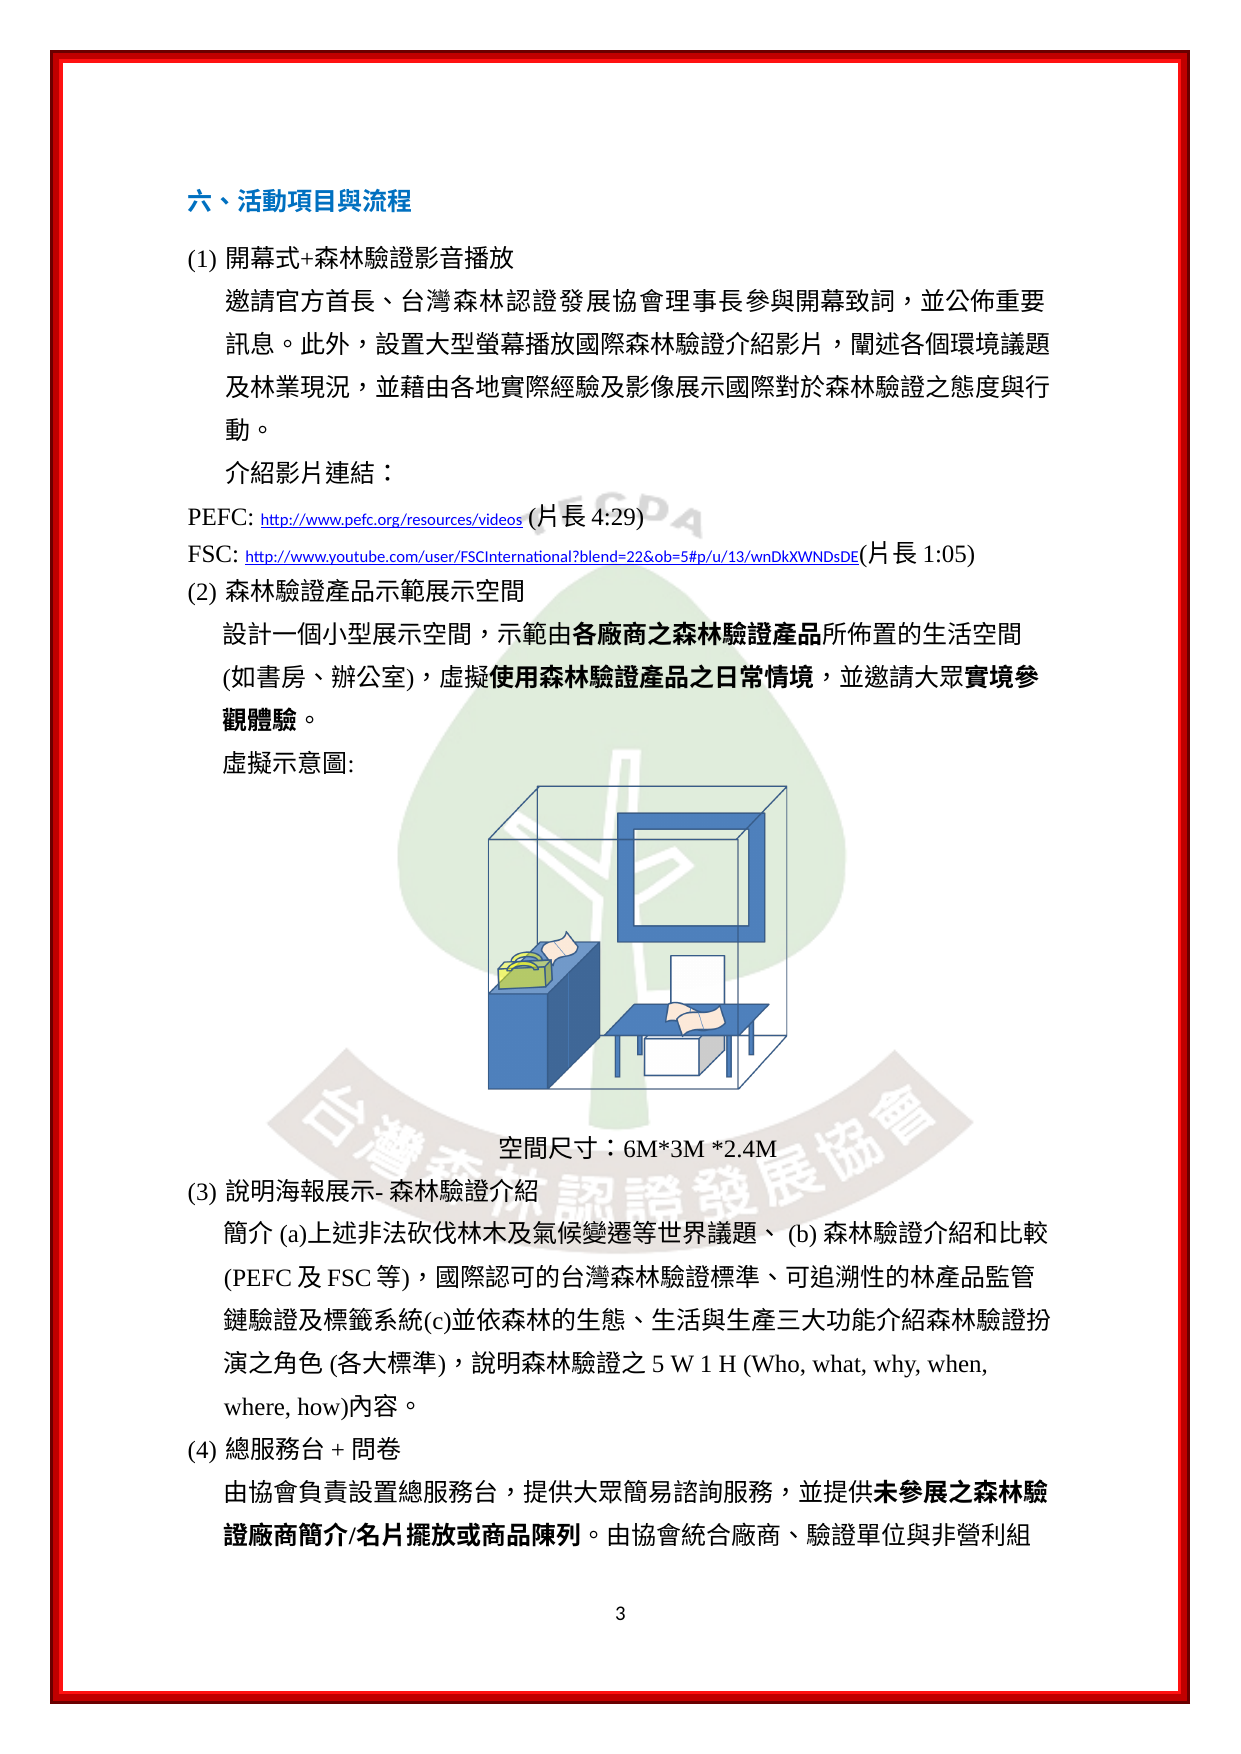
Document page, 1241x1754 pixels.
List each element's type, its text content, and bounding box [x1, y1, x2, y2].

text PEFC: http://www.pefc.org/resources/videos (片長4:29) [187, 496, 1053, 533]
text 設計一個小型展示空間，示範由各廠商之森林驗證產品所佈置的生活空間(如書房、辦公室)，虛擬使用森林驗證產品之日常情境，並邀請大眾實境參觀體驗。 [222, 613, 1053, 737]
list 森林驗證產品示範展示空間 [187, 571, 1053, 608]
text 虛擬示意圖: [222, 743, 1053, 780]
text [224, 1472, 1053, 1552]
list 說明海報展示- 森林驗證介紹 [187, 1170, 1053, 1208]
list 總服務台 + 問卷 [187, 1429, 1053, 1466]
text 簡介 (a)上述非法砍伐林木及氣候變遷等世界議題、 (b) 森林驗證介紹和比較(PEFC及FSC等)，國際認可的台灣森林驗證標準、可追溯性的林產品監管鏈驗證及標籤系統(c)並依森林的生態、生活與生產三大功能介紹森林驗證扮演之角色 (各大標準)，說明森林驗證之 5 W 1 H (Who, what, why, when, where, how)內容。 [224, 1213, 1053, 1423]
picture [487, 785, 788, 1090]
list 開幕式+森林驗證影音播放 [187, 237, 1053, 275]
text 介紹影片連結： [225, 453, 1053, 490]
text FSC: http://www.youtube.com/user/FSCInternational?blend=22&ob=5#p/u/13/wnDkXWNDsDE(片長1:05) [187, 533, 1053, 571]
text 邀請官方首長、台灣森林認證發展協會理事長參與開幕致詞，並公佈重要訊息。此外，設置大型螢幕播放國際森林驗證介紹影片，闡述各個環境議題及林業現況，並藉由各地實際經驗及影像展示國際對於森林驗證之態度與行動。 [225, 280, 1053, 447]
subtitle 六、活動項目與流程 [187, 181, 1053, 219]
text 空間尺寸：6M*3M *2.4M [222, 1127, 1053, 1165]
